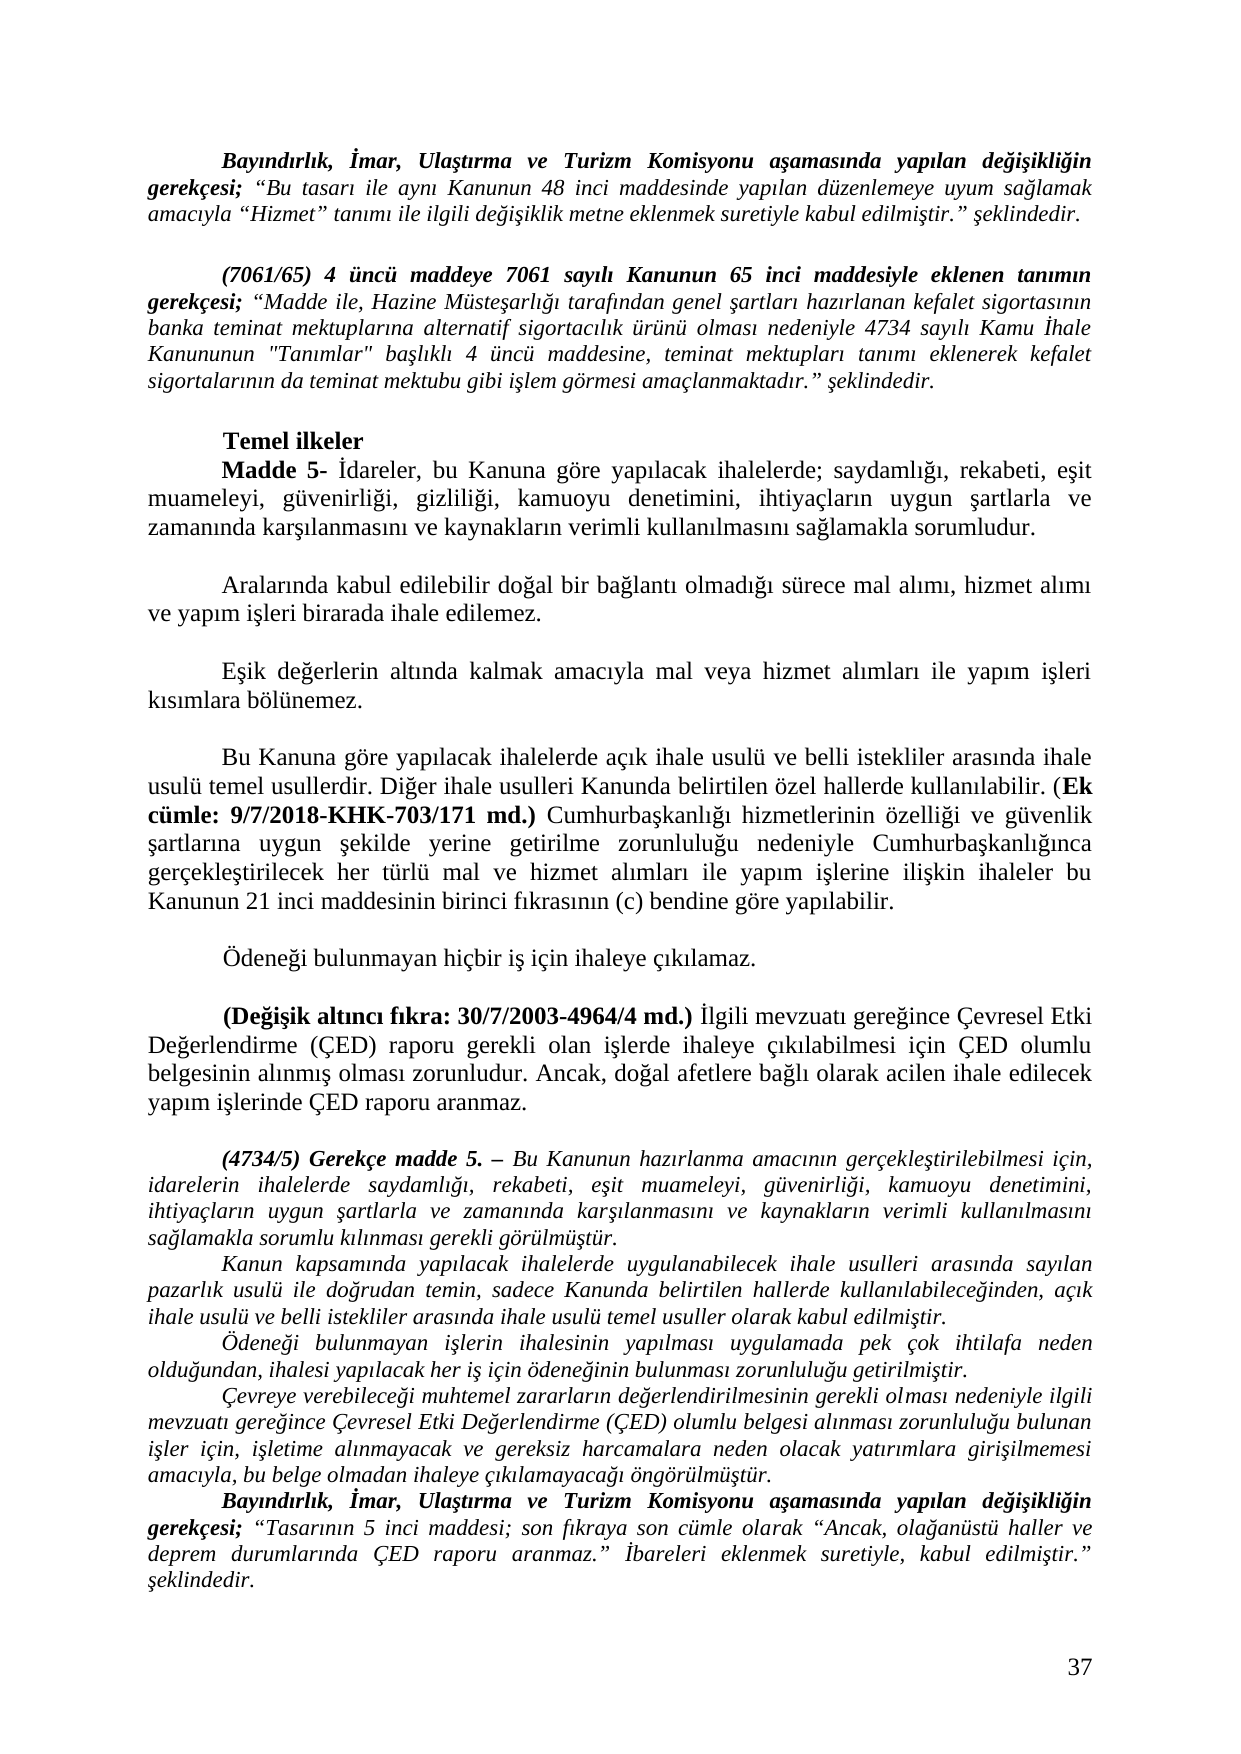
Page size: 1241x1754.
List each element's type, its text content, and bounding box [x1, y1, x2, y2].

text Madde 5- İdareler, bu Kanuna göre yapılacak ihalelerde; saydamlığı, rekabeti, eşit muameleyi, güvenirliği, gizliliği, kamuoyu denetimini, ihtiyaçların uygun şartlarla ve zamanında karşılanmasını ve kaynakların verimli kullanılmasını sağlamakla sorumludur. [148, 455, 1093, 541]
text Bu Kanuna göre yapılacak ihalelerde açık ihale usulü ve belli istekliler arasında ihale usulü temel usullerdir. Diğer ihale usulleri Kanunda belirtilen özel hallerde kullanılabilir. (Ek cümle: 9/7/2018-KHK-703/171 md.) Cumhurbaşkanlığı hizmetlerinin özelliği ve güvenlik şartlarına uygun şekilde yerine getirilme zorunluluğu nedeniyle Cumhurbaşkanlığınca gerçekleştirilecek her türlü mal ve hizmet alımları ile yapım işlerine ilişkin ihaleler bu Kanunun 21 inci maddesinin birinci fıkrasının (c) bendine göre yapılabilir. [148, 742, 1093, 915]
text (Değişik altıncı fıkra: 30/7/2003-4964/4 md.) İlgili mevzuatı gereğince Çevresel Etki Değerlendirme (ÇED) raporu gerekli olan işlerde ihaleye çıkılabilmesi için ÇED olumlu belgesinin alınmış olması zorunludur. Ancak, doğal afetlere bağlı olarak acilen ihale edilecek yapım işlerinde ÇED raporu aranmaz. [148, 1001, 1093, 1116]
text Ödeneği bulunmayan hiçbir iş için ihaleye çıkılamaz. [148, 943, 1093, 972]
text Aralarında kabul edilebilir doğal bir bağlantı olmadığı sürece mal alımı, hizmet alımı ve yapım işleri birarada ihale edilemez. [148, 570, 1093, 627]
text Eşik değerlerin altında kalmak amacıyla mal veya hizmet alımları ile yapım işleri kısımlara bölünemez. [148, 656, 1093, 713]
text (7061/65) 4 üncü maddeye 7061 sayılı Kanunun 65 inci maddesiyle eklenen tanımın gerekçesi; “Madde ile, Hazine Müsteşarlığı tarafından genel şartları hazırlanan kefalet sigortasının banka teminat mektuplarına alternatif sigortacılık ürünü olması nedeniyle 4734 sayılı Kamu İhale Kanununun "Tanımlar" başlıklı 4 üncü maddesine, teminat mektupları tanımı eklenerek kefalet sigortalarının da teminat mektubu gibi işlem görmesi amaçlanmaktadır.” şeklindedir. [148, 261, 1093, 393]
text Temel ilkeler [148, 426, 1093, 455]
text Ödeneği bulunmayan işlerin ihalesinin yapılması uygulamada pek çok ihtilafa neden olduğundan, ihalesi yapılacak her iş için ödeneğinin bulunması zorunluluğu getirilmiştir. [148, 1329, 1093, 1382]
text Bayındırlık, İmar, Ulaştırma ve Turizm Komisyonu aşamasında yapılan değişikliğin gerekçesi; “Tasarının 5 inci maddesi; son fıkraya son cümle olarak “Ancak, olağanüstü haller ve deprem durumlarında ÇED raporu aranmaz.” İbareleri eklenmek suretiyle, kabul edilmiştir.” şeklindedir. [148, 1487, 1093, 1593]
text Çevreye verebileceği muhtemel zararların değerlendirilmesinin gerekli olması nedeniyle ilgili mevzuatı gereğince Çevresel Etki Değerlendirme (ÇED) olumlu belgesi alınması zorunluluğu bulunan işler için, işletime alınmayacak ve gereksiz harcamalara neden olacak yatırımlara girişilmemesi amacıyla, bu belge olmadan ihaleye çıkılamayacağı öngörülmüştür. [148, 1382, 1093, 1487]
text Kanun kapsamında yapılacak ihalelerde uygulanabilecek ihale usulleri arasında sayılan pazarlık usulü ile doğrudan temin, sadece Kanunda belirtilen hallerde kullanılabileceğinden, açık ihale usulü ve belli istekliler arasında ihale usulü temel usuller olarak kabul edilmiştir. [148, 1250, 1093, 1329]
text (4734/5) Gerekçe madde 5. – Bu Kanunun hazırlanma amacının gerçekleştirilebilmesi için, idarelerin ihalelerde saydamlığı, rekabeti, eşit muameleyi, güvenirliği, kamuoyu denetimini, ihtiyaçların uygun şartlarla ve zamanında karşılanmasını ve kaynakların verimli kullanılmasını sağlamakla sorumlu kılınması gerekli görülmüştür. [148, 1145, 1093, 1250]
text Bayındırlık, İmar, Ulaştırma ve Turizm Komisyonu aşamasında yapılan değişikliğin gerekçesi; “Bu tasarı ile aynı Kanunun 48 inci maddesinde yapılan düzenlemeye uyum sağlamak amacıyla “Hizmet” tanımı ile ilgili değişiklik metne eklenmek suretiyle kabul edilmiştir.” şeklindedir. [148, 148, 1093, 227]
